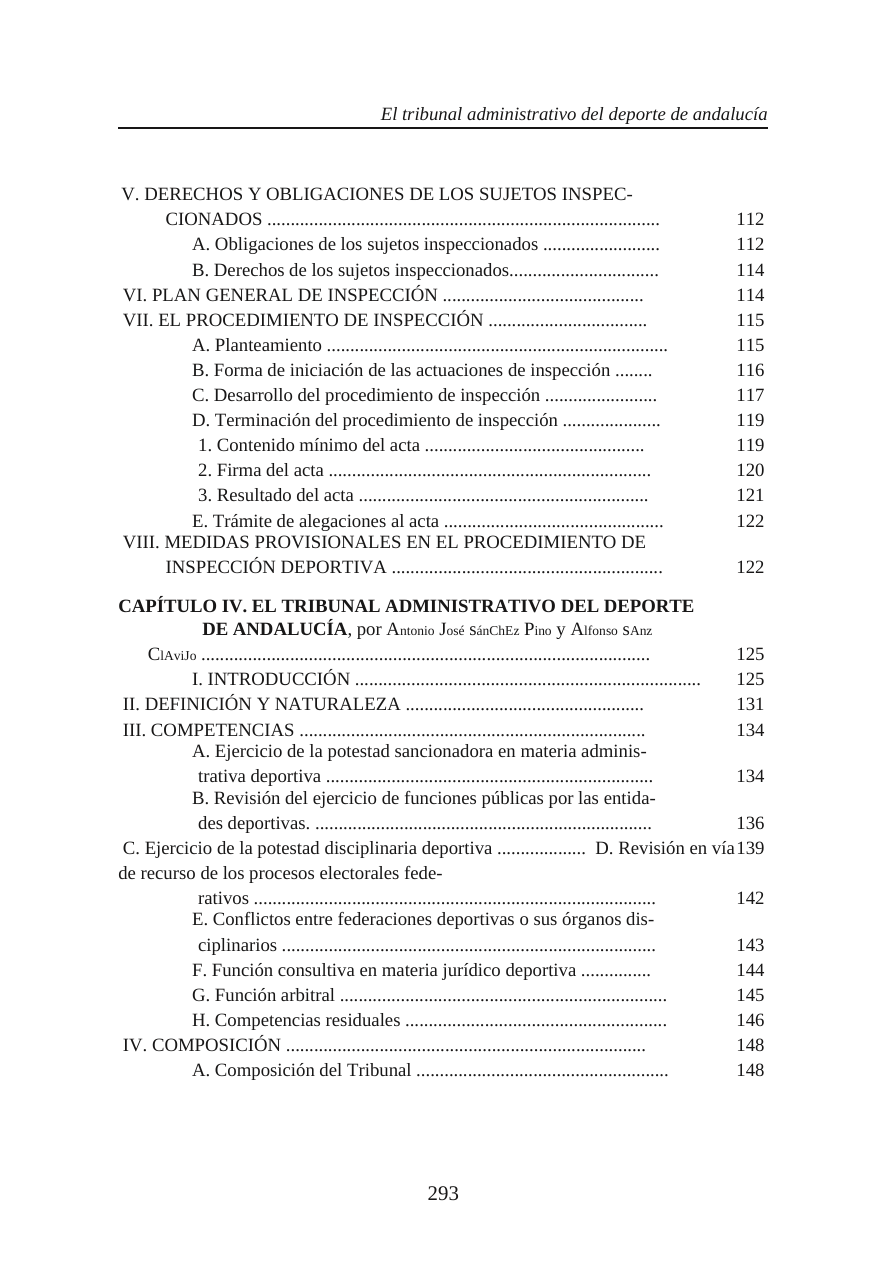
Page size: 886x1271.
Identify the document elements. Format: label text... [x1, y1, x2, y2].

table_cell 139 [736, 837, 768, 887]
table_cell 125 [736, 668, 768, 693]
table_cell 145 [736, 984, 768, 1009]
table_cell 131 [736, 693, 768, 718]
table_cell IV. COMPOSICIÓN ............................................................................. [118, 1034, 736, 1059]
table_cell B. Forma de iniciación de las actuaciones de inspección ........ [118, 359, 736, 384]
table_cell 122 [736, 510, 768, 556]
table_cell 119 [736, 409, 768, 434]
table_cell 134 [736, 765, 768, 812]
table_cell A. Obligaciones de los sujetos inspeccionados ......................... [118, 233, 736, 258]
table_cell H. Competencias residuales ........................................................ [118, 1009, 736, 1034]
table_cell VI. PLAN GENERAL DE INSPECCIÓN ........................................... [118, 284, 736, 309]
table_cell 1. Contenido mínimo del acta ............................................... [118, 434, 736, 459]
table_cell VII. EL PROCEDIMIENTO DE INSPECCIÓN .................................. [118, 309, 736, 334]
table_cell A. Composición del Tribunal ...................................................... [118, 1059, 736, 1084]
table_cell 2. Firma del acta ..................................................................... [118, 459, 736, 484]
table_cell 115 [736, 334, 768, 359]
table_cell 114 [736, 259, 768, 283]
table_cell 112 [736, 233, 768, 258]
table_header CIONADOS .................................................................................... [118, 208, 736, 233]
table_cell A. Planteamiento ......................................................................... [118, 334, 736, 359]
table_cell 143 [736, 934, 768, 958]
table_cell F. Función consultiva en materia jurídico deportiva ............... [118, 959, 736, 984]
table_cell C. Ejercicio de la potestad disciplinaria deportiva ................... D. Revisión en vía de recurso de los procesos electorales fede- [118, 837, 736, 887]
table_cell 148 [736, 1059, 768, 1084]
table_cell 142 [736, 887, 768, 933]
table_cell INSPECCIÓN DEPORTIVA .......................................................... CAPÍTULO IV. EL TRIBUNAL ADMINISTRATIVO DEL DEPORTE DE ANDALUCÍA, por Antonio José sánChEz Pino y Alfonso sAnz [118, 556, 736, 643]
table_cell 125 [736, 643, 768, 668]
table_cell 144 [736, 959, 768, 984]
table_cell trativa deportiva ...................................................................... B. Revisión del ejercicio de funciones públicas por las entida- [118, 765, 736, 812]
table_cell D. Terminación del procedimiento de inspección ..................... [118, 409, 736, 434]
table_cell C. Desarrollo del procedimiento de inspección ........................ [118, 384, 736, 409]
table_cell 117 [736, 384, 768, 409]
table_cell 120 [736, 459, 768, 484]
table_cell I. INTRODUCCIÓN .......................................................................... [118, 668, 736, 693]
table_cell 121 [736, 484, 768, 509]
table_cell 146 [736, 1009, 768, 1034]
table_cell des deportivas. ........................................................................ [118, 812, 736, 837]
table_cell G. Función arbitral ...................................................................... [118, 984, 736, 1009]
table_cell rativos ...................................................................................... E. Conflictos entre federaciones deportivas o sus órganos dis- [118, 887, 736, 933]
table_cell E. Trámite de alegaciones al acta ............................................... VIII. MEDIDAS PROVISIONALES EN EL PROCEDIMIENTO DE [118, 510, 736, 556]
table_cell ciplinarios ................................................................................ [118, 934, 736, 958]
text V. DERECHOS Y OBLIGACIONES DE LOS SUJETOS INSPEC- [117, 183, 769, 204]
text El tribunal administrativo del deporte de andalucía [118, 103, 769, 124]
table_cell 114 [736, 284, 768, 309]
table_cell 122 [736, 556, 768, 643]
table_cell B. Derechos de los sujetos inspeccionados................................ [118, 259, 736, 283]
table_cell 148 [736, 1034, 768, 1059]
table_cell 3. Resultado del acta .............................................................. [118, 484, 736, 509]
table_cell 115 [736, 309, 768, 334]
table_cell 136 [736, 812, 768, 837]
table_cell ClAviJo ................................................................................................ [118, 643, 736, 668]
table_cell III. COMPETENCIAS .......................................................................... A. Ejercicio de la potestad sancionadora en materia adminis- [118, 719, 736, 765]
table_cell 116 [736, 359, 768, 384]
table_cell II. DEFINICIÓN Y NATURALEZA ................................................... [118, 693, 736, 718]
table_cell 134 [736, 719, 768, 765]
table_header 112 [736, 208, 768, 233]
table_cell 119 [736, 434, 768, 459]
